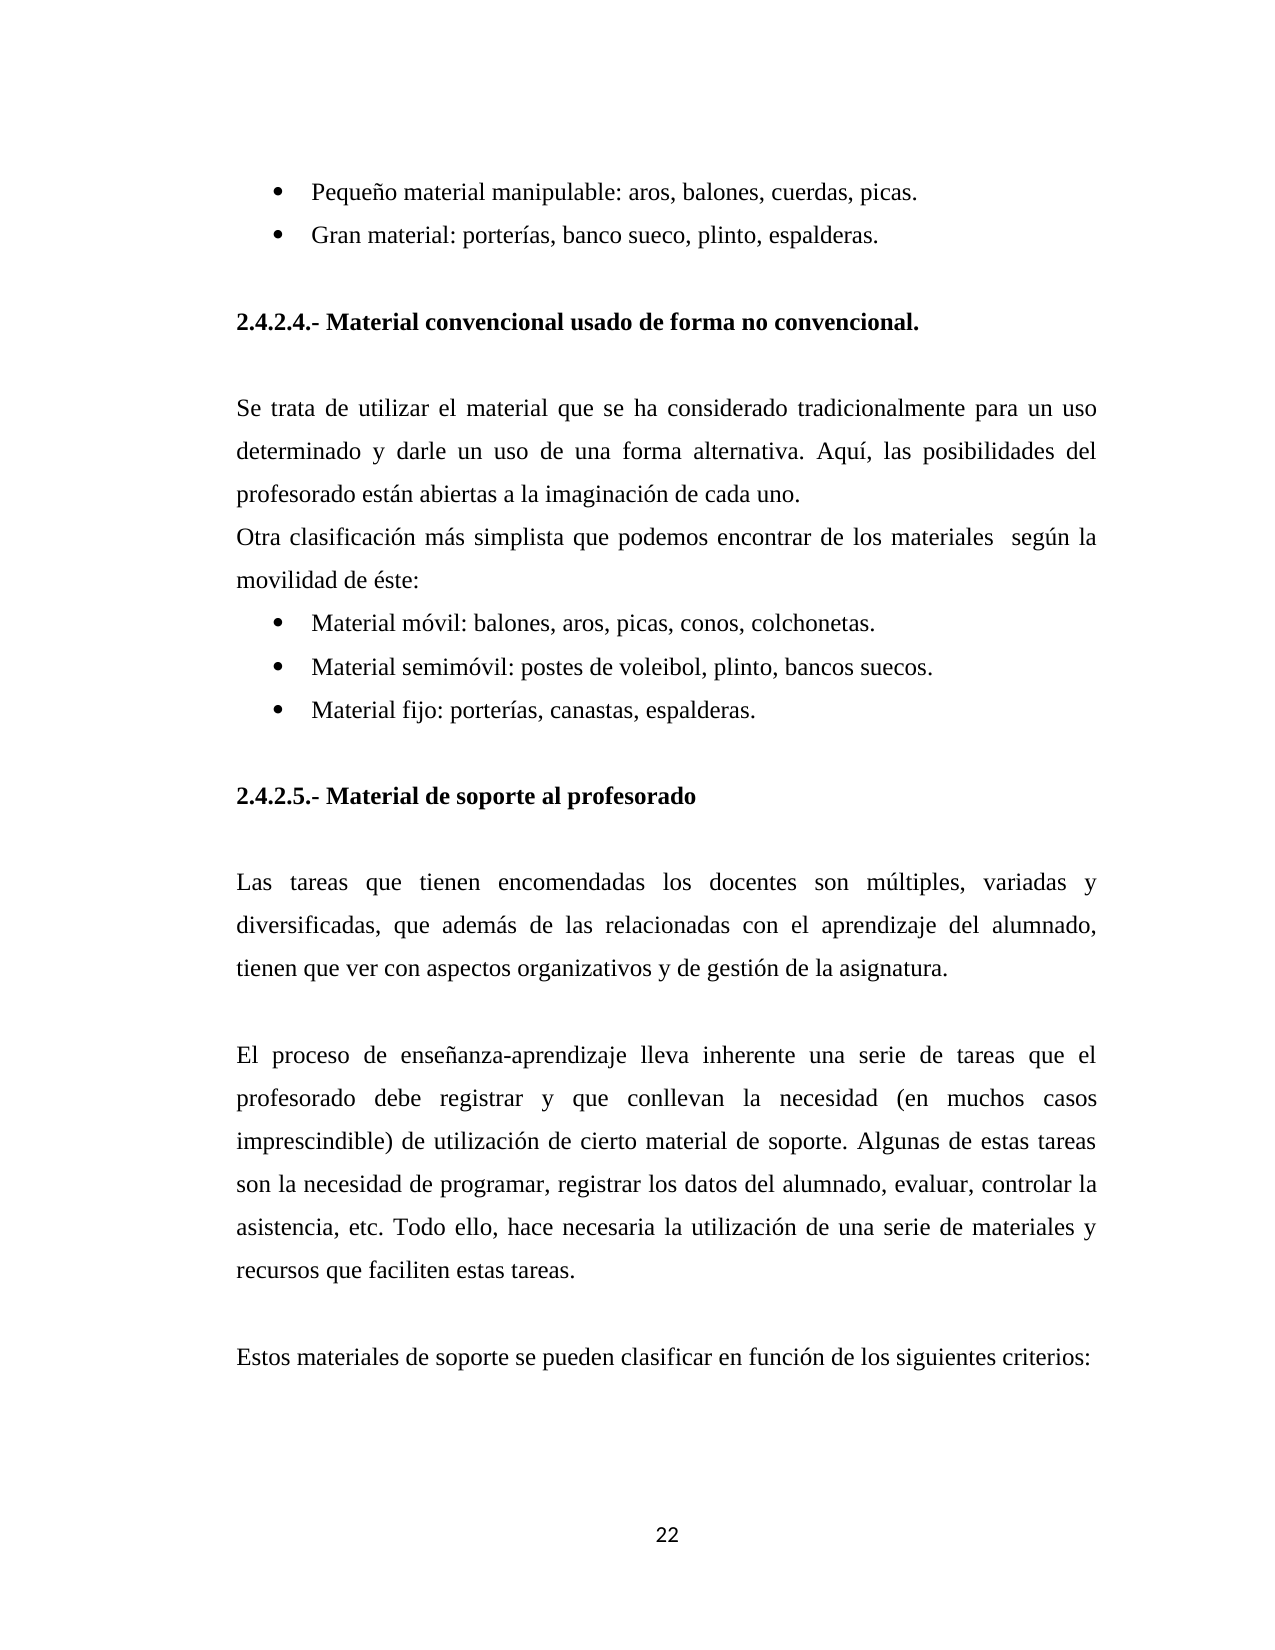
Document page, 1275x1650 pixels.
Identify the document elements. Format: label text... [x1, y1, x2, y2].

list Material móvil: balones, aros, picas, conos, colchonetas. [274, 608, 1098, 637]
text Se trata de utilizar el material que se ha considerado tradicionalmente para un uso determinado y darle un uso de una forma alternativa. Aquí, las posibilidades del profesorado están abiertas a la imaginación de cada uno. [236, 393, 1098, 508]
text Las tareas que tienen encomendadas los docentes son múltiples, variadas y diversificadas, que además de las relacionadas con el aprendizaje del alumnado, tienen que ver con aspectos organizativos y de gestión de la asignatura. [236, 867, 1098, 982]
text 2.4.2.4.- Material convencional usado de forma no convencional. [236, 307, 1098, 335]
text El proceso de enseñanza-aprendizaje lleva inherente una serie de tareas que el profesorado debe registrar y que conllevan la necesidad (en muchos casos imprescindible) de utilización de cierto material de soporte. Algunas de estas tareas son la necesidad de programar, registrar los datos del alumnado, evaluar, controlar la asistencia, etc. Todo ello, hace necesaria la utilización de una serie de materiales y recursos que faciliten estas tareas. [236, 1040, 1098, 1284]
list Gran material: porterías, banco sueco, plinto, espalderas. [274, 220, 1098, 249]
list Material fijo: porterías, canastas, espalderas. [274, 695, 1098, 723]
text Estos materiales de soporte se pueden clasificar en función de los siguientes criterios: [236, 1342, 1098, 1370]
text Otra clasificación más simplista que podemos encontrar de los materiales según la movilidad de éste: [236, 522, 1098, 594]
list Material semimóvil: postes de voleibol, plinto, bancos suecos. [274, 652, 1098, 680]
list Pequeño material manipulable: aros, balones, cuerdas, picas. [274, 177, 1098, 206]
text 2.4.2.5.- Material de soporte al profesorado [236, 781, 1098, 810]
